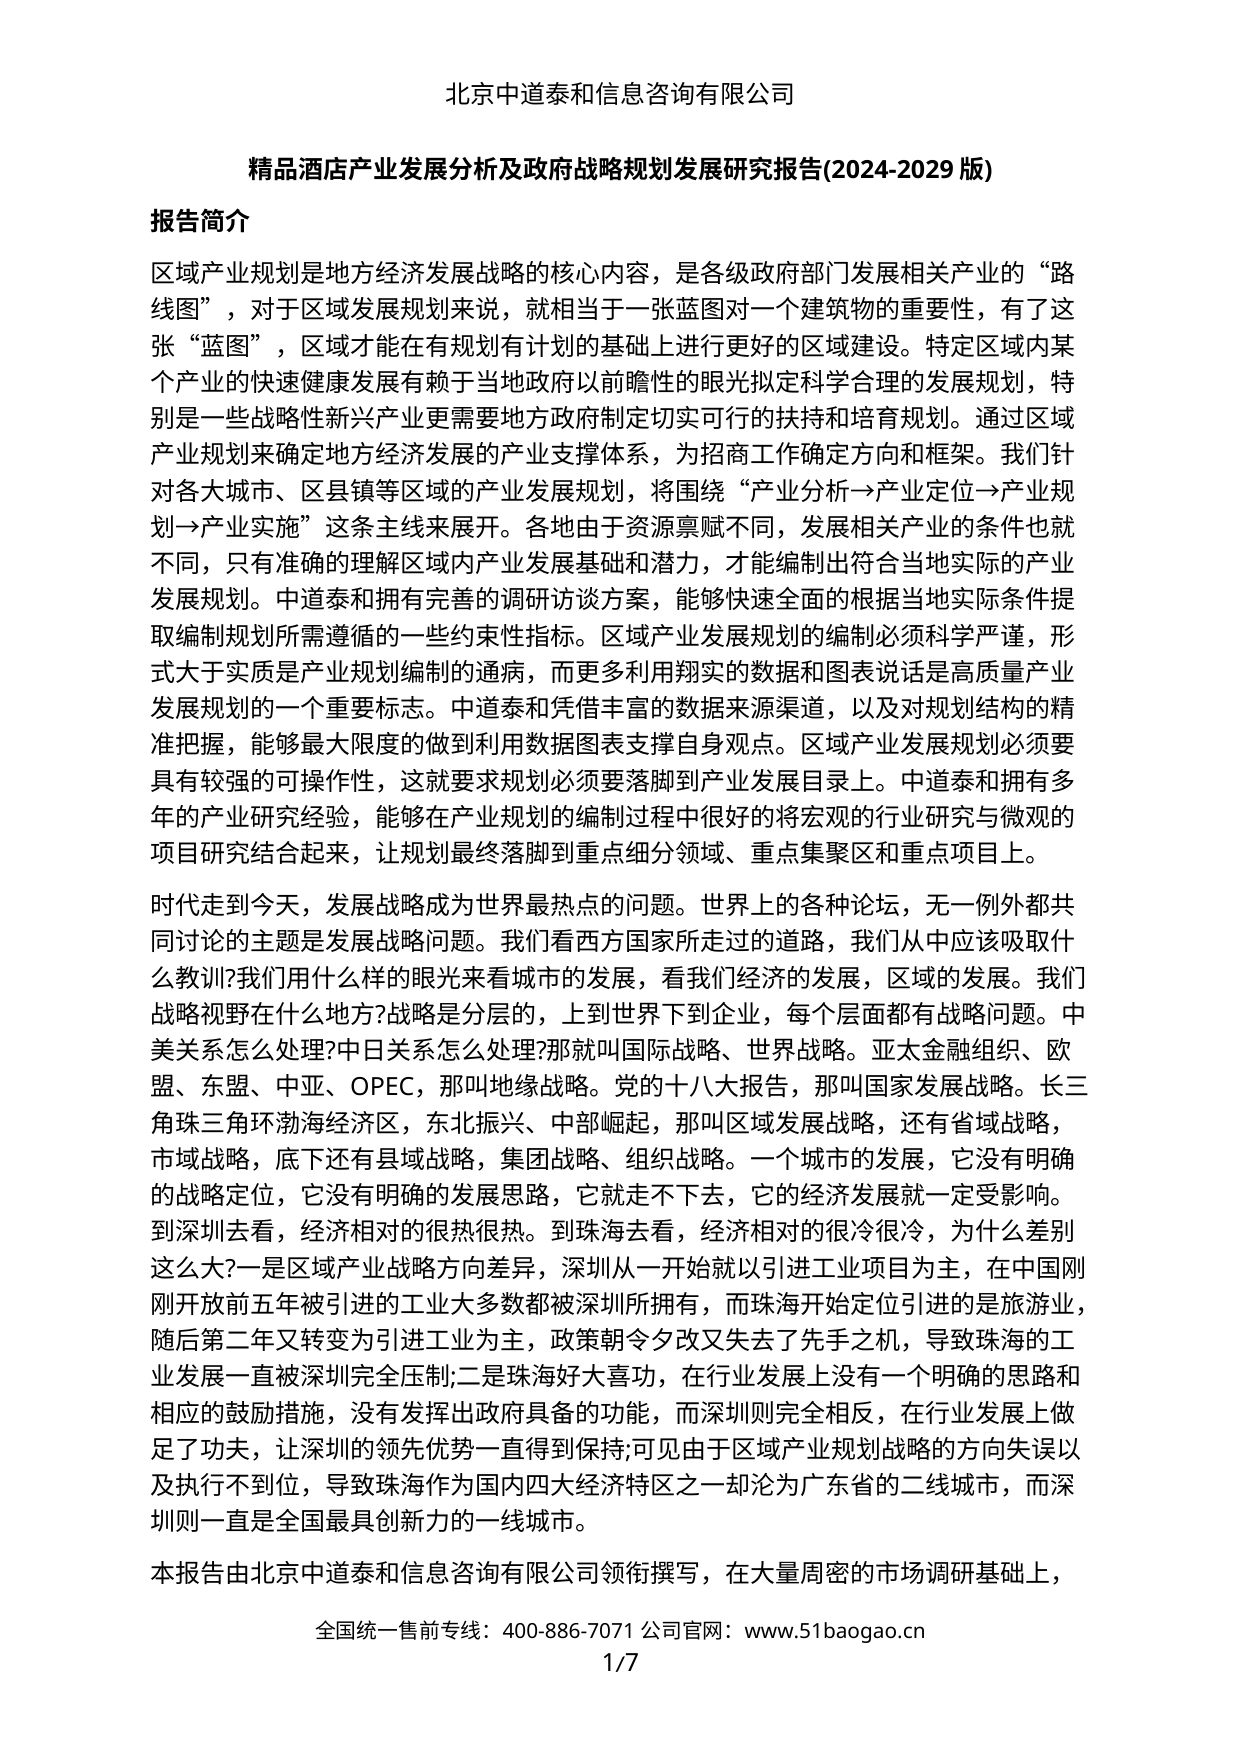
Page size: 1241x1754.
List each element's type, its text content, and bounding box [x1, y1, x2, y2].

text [150, 1554, 1090, 1590]
text 报告简介 [150, 202, 1090, 238]
text 时代走到今天，发展战略成为世界最热点的问题。世界上的各种论坛，无一例外都共同讨论的主题是发展战略问题。我们看西方国家所走过的道路，我们从中应该吸取什么教训?我们用什么样的眼光来看城市的发展，看我们经济的发展，区域的发展。我们战略视野在什么地方?战略是分层的，上到世界下到企业，每个层面都有战略问题。中美关系怎么处理?中日关系怎么处理?那就叫国际战略、世界战略。亚太金融组织、欧盟、东盟、中亚、OPEC，那叫地缘战略。党的十八大报告，那叫国家发展战略。长三角珠三角环渤海经济区，东北振兴、中部崛起，那叫区域发展战略，还有省域战略，市域战略，底下还有县域战略，集团战略、组织战略。一个城市的发展，它没有明确的战略定位，它没有明确的发展思路，它就走不下去，它的经济发展就一定受影响。到深圳去看，经济相对的很热很热。到珠海去看，经济相对的很冷很冷，为什么差别这么大?一是区域产业战略方向差异，深圳从一开始就以引进工业项目为主，在中国刚刚开放前五年被引进的工业大多数都被深圳所拥有，而珠海开始定位引进的是旅游业，随后第二年又转变为引进工业为主，政策朝令夕改又失去了先手之机，导致珠海的工业发展一直被深圳完全压制;二是珠海好大喜功，在行业发展上没有一个明确的思路和相应的鼓励措施，没有发挥出政府具备的功能，而深圳则完全相反，在行业发展上做足了功夫，让深圳的领先优势一直得到保持;可见由于区域产业规划战略的方向失误以及执行不到位，导致珠海作为国内四大经济特区之一却沦为广东省的二线城市，而深圳则一直是全国最具创新力的一线城市。 [150, 886, 1090, 1538]
text 精品酒店产业发展分析及政府战略规划发展研究报告(2024-2029版) [150, 150, 1090, 186]
text 区域产业规划是地方经济发展战略的核心内容，是各级政府部门发展相关产业的“路线图”，对于区域发展规划来说，就相当于一张蓝图对一个建筑物的重要性，有了这张“蓝图”，区域才能在有规划有计划的基础上进行更好的区域建设。特定区域内某个产业的快速健康发展有赖于当地政府以前瞻性的眼光拟定科学合理的发展规划，特别是一些战略性新兴产业更需要地方政府制定切实可行的扶持和培育规划。通过区域产业规划来确定地方经济发展的产业支撑体系，为招商工作确定方向和框架。我们针对各大城市、区县镇等区域的产业发展规划，将围绕“产业分析→产业定位→产业规划→产业实施”这条主线来展开。各地由于资源禀赋不同，发展相关产业的条件也就不同，只有准确的理解区域内产业发展基础和潜力，才能编制出符合当地实际的产业发展规划。中道泰和拥有完善的调研访谈方案，能够快速全面的根据当地实际条件提取编制规划所需遵循的一些约束性指标。区域产业发展规划的编制必须科学严谨，形式大于实质是产业规划编制的通病，而更多利用翔实的数据和图表说话是高质量产业发展规划的一个重要标志。中道泰和凭借丰富的数据来源渠道，以及对规划结构的精准把握，能够最大限度的做到利用数据图表支撑自身观点。区域产业发展规划必须要具有较强的可操作性，这就要求规划必须要落脚到产业发展目录上。中道泰和拥有多年的产业研究经验，能够在产业规划的编制过程中很好的将宏观的行业研究与微观的项目研究结合起来，让规划最终落脚到重点细分领域、重点集聚区和重点项目上。 [150, 254, 1090, 870]
